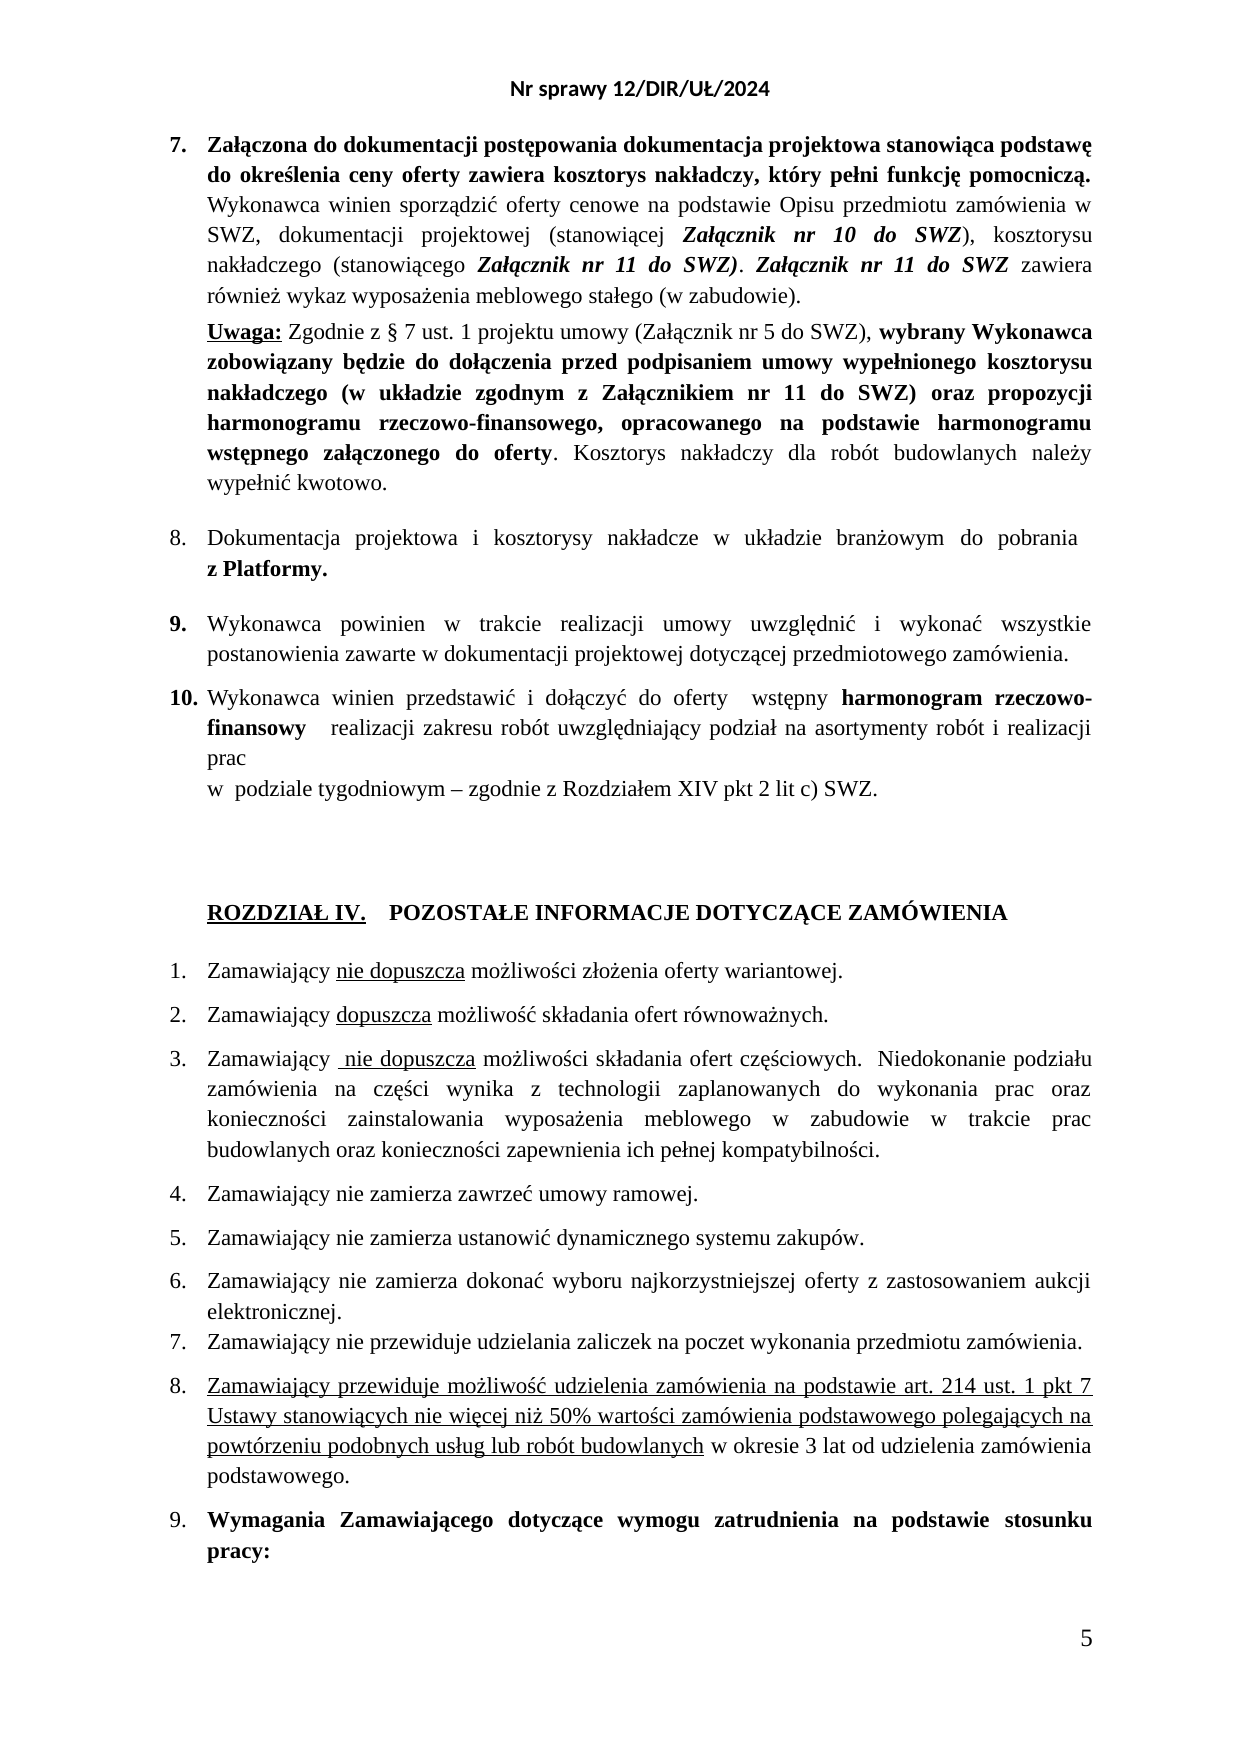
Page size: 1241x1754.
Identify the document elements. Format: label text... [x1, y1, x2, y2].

text ROZDZIAŁ IV. POZOSTAŁE INFORMACJE DOTYCZĄCE ZAMÓWIENIA [207, 899, 1092, 926]
list Zamawiający nie zamierza dokonać wyboru najkorzystniejszej oferty z zastosowaniem aukcji elektronicznej. [169, 1267, 1092, 1324]
list Zamawiający dopuszcza możliwość składania ofert równoważnych. [169, 1001, 1092, 1027]
list Zamawiający nie zamierza zawrzeć umowy ramowej. [169, 1179, 1092, 1206]
list Zamawiający nie dopuszcza możliwości składania ofert częściowych. Niedokonanie podziału zamówienia na części wynika z technologii zaplanowanych do wykonania prac oraz konieczności zainstalowania wyposażenia meblowego w zabudowie w trakcie prac budowlanych oraz konieczności zapewnienia ich pełnej kompatybilności. [169, 1045, 1092, 1162]
list Dokumentacja projektowa i kosztorysy nakładcze w układzie branżowym do pobrania z Platformy. [169, 524, 1092, 581]
list Zamawiający nie zamierza ustanowić dynamicznego systemu zakupów. [169, 1223, 1092, 1250]
list Załączona do dokumentacji postępowania dokumentacja projektowa stanowiąca podstawę do określenia ceny oferty zawiera kosztorys nakładczy, który pełni funkcję pomocniczą. Wykonawca winien sporządzić oferty cenowe na podstawie Opisu przedmiotu zamówienia w SWZ, dokumentacji projektowej (stanowiącej Załącznik nr 10 do SWZ), kosztorysu nakładczego (stanowiącego Załącznik nr 11 do SWZ). Załącznik nr 11 do SWZ zawiera również wykaz wyposażenia meblowego stałego (w zabudowie). [169, 131, 1092, 308]
list Zamawiający przewiduje możliwość udzielenia zamówienia na podstawie art. 214 ust. 1 pkt 7 Ustawy stanowiących nie więcej niż 50% wartości zamówienia podstawowego polegających na powtórzeniu podobnych usług lub robót budowlanych w okresie 3 lat od udzielenia zamówienia podstawowego. [169, 1372, 1092, 1489]
list Wykonawca winien przedstawić i dołączyć do oferty wstępny harmonogram rzeczowo-finansowy realizacji zakresu robót uwzględniający podział na asortymenty robót i realizacji prac w podziale tygodniowym – zgodnie z Rozdziałem XIV pkt 2 lit c) SWZ. [169, 684, 1092, 801]
list Wykonawca powinien w trakcie realizacji umowy uwzględnić i wykonać wszystkie postanowienia zawarte w dokumentacji projektowej dotyczącej przedmiotowego zamówienia. [169, 610, 1092, 666]
text Uwaga: Zgodnie z § 7 ust. 1 projektu umowy (Załącznik nr 5 do SWZ), wybrany Wykonawca zobowiązany będzie do dołączenia przed podpisaniem umowy wypełnionego kosztorysu nakładczego (w układzie zgodnym z Załącznikiem nr 11 do SWZ) oraz propozycji harmonogramu rzeczowo-finansowego, opracowanego na podstawie harmonogramu wstępnego załączonego do oferty. Kosztorys nakładczy dla robót budowlanych należy wypełnić kwotowo. [207, 318, 1092, 496]
list Zamawiający nie przewiduje udzielania zaliczek na poczet wykonania przedmiotu zamówienia. [169, 1328, 1092, 1354]
list Wymagania Zamawiającego dotyczące wymogu zatrudnienia na podstawie stosunku pracy: [169, 1506, 1092, 1563]
list Zamawiający nie dopuszcza możliwości złożenia oferty wariantowej. [169, 957, 1092, 983]
